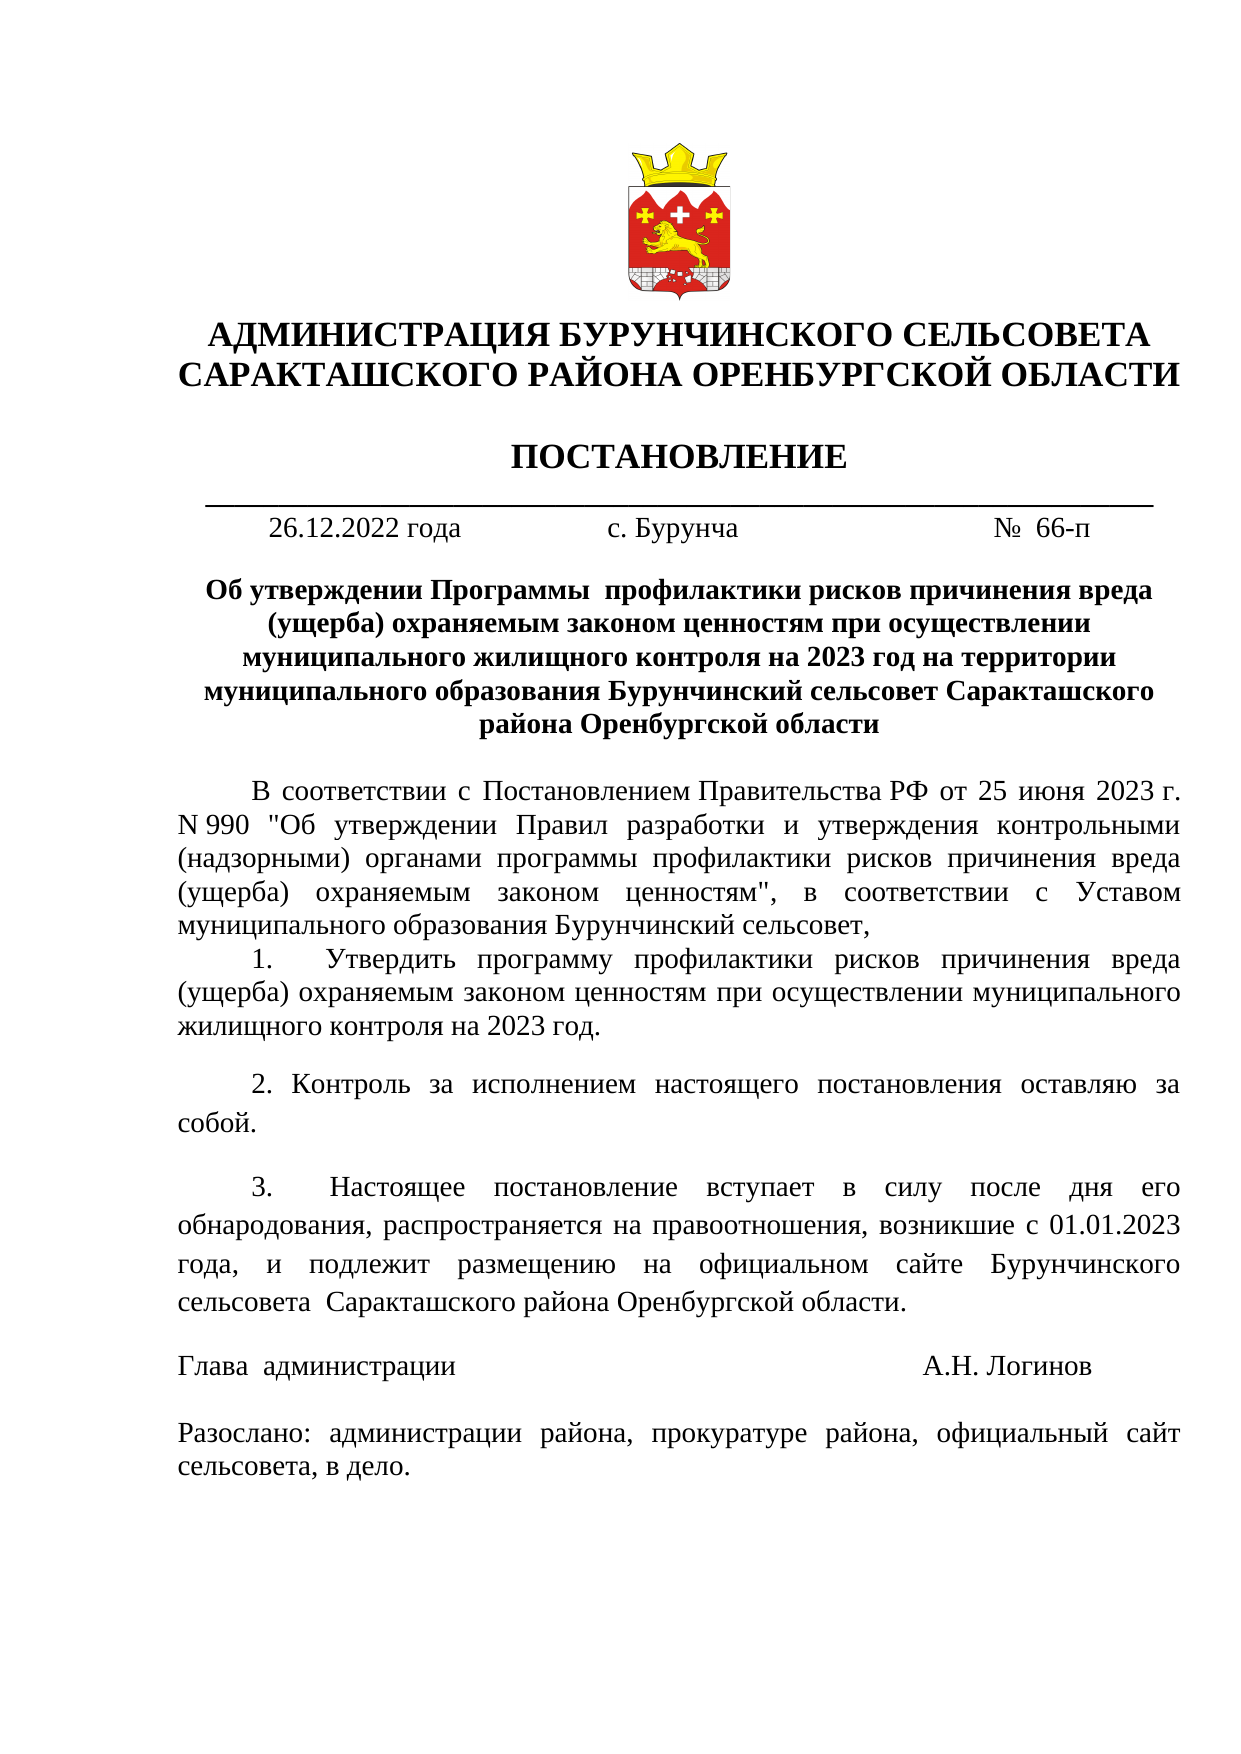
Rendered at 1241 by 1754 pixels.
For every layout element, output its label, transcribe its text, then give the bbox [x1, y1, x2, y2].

list Утвердить программу профилактики рисков причинения вреда (ущерба) охраняемым законом ценностям при осуществлении муниципального жилищного контроля на 2023 год. [177, 941, 1181, 1042]
picture [628, 143, 731, 301]
text 26.12.2022 года с. Бурунча № 66-п [177, 510, 1181, 543]
text Разослано: администрации района, прокуратуре района, официальный сайт сельсовета, в дело. [177, 1415, 1181, 1482]
text Об утверждении Программы профилактики рисков причинения вреда (ущерба) охраняемым законом ценностям при осуществлении муниципального жилищного контроля на 2023 год на территории муниципального образования Бурунчинский сельсовет Саракташского района Оренбургской области [177, 572, 1181, 740]
text Глава администрации А.Н. Логинов [177, 1348, 1181, 1381]
text 3. Настоящее постановление вступает в силу после дня его обнародования, распространяется на правоотношения, возникшие с 01.01.2023 года, и подлежит размещению на официальном сайте Бурунчинского сельсовета Саракташского района Оренбургской области. [177, 1169, 1181, 1318]
text ПОСТАНОВЛЕНИЕ [177, 435, 1181, 476]
text 2. Контроль за исполнением настоящего постановления оставляю за собой. [177, 1067, 1181, 1139]
text САРАКТАШСКОГО РАЙОНА ОРЕНБУРГСКОЙ ОБЛАСТИ [177, 354, 1181, 394]
text В соответствии с Постановлением Правительства РФ от 25 июня 2023 г. N 990 "Об утверждении Правил разработки и утверждения контрольными (надзорными) органами программы профилактики рисков причинения вреда (ущерба) охраняемым законом ценностям", в соответствии с Уставом муниципального образования Бурунчинский сельсовет, [177, 874, 1181, 941]
text _________________________________________________________________ [177, 476, 1181, 510]
text АДМИНИСТРАЦИЯ БУРУНЧИНСКОГО СЕЛЬСОВЕТА [177, 313, 1181, 354]
